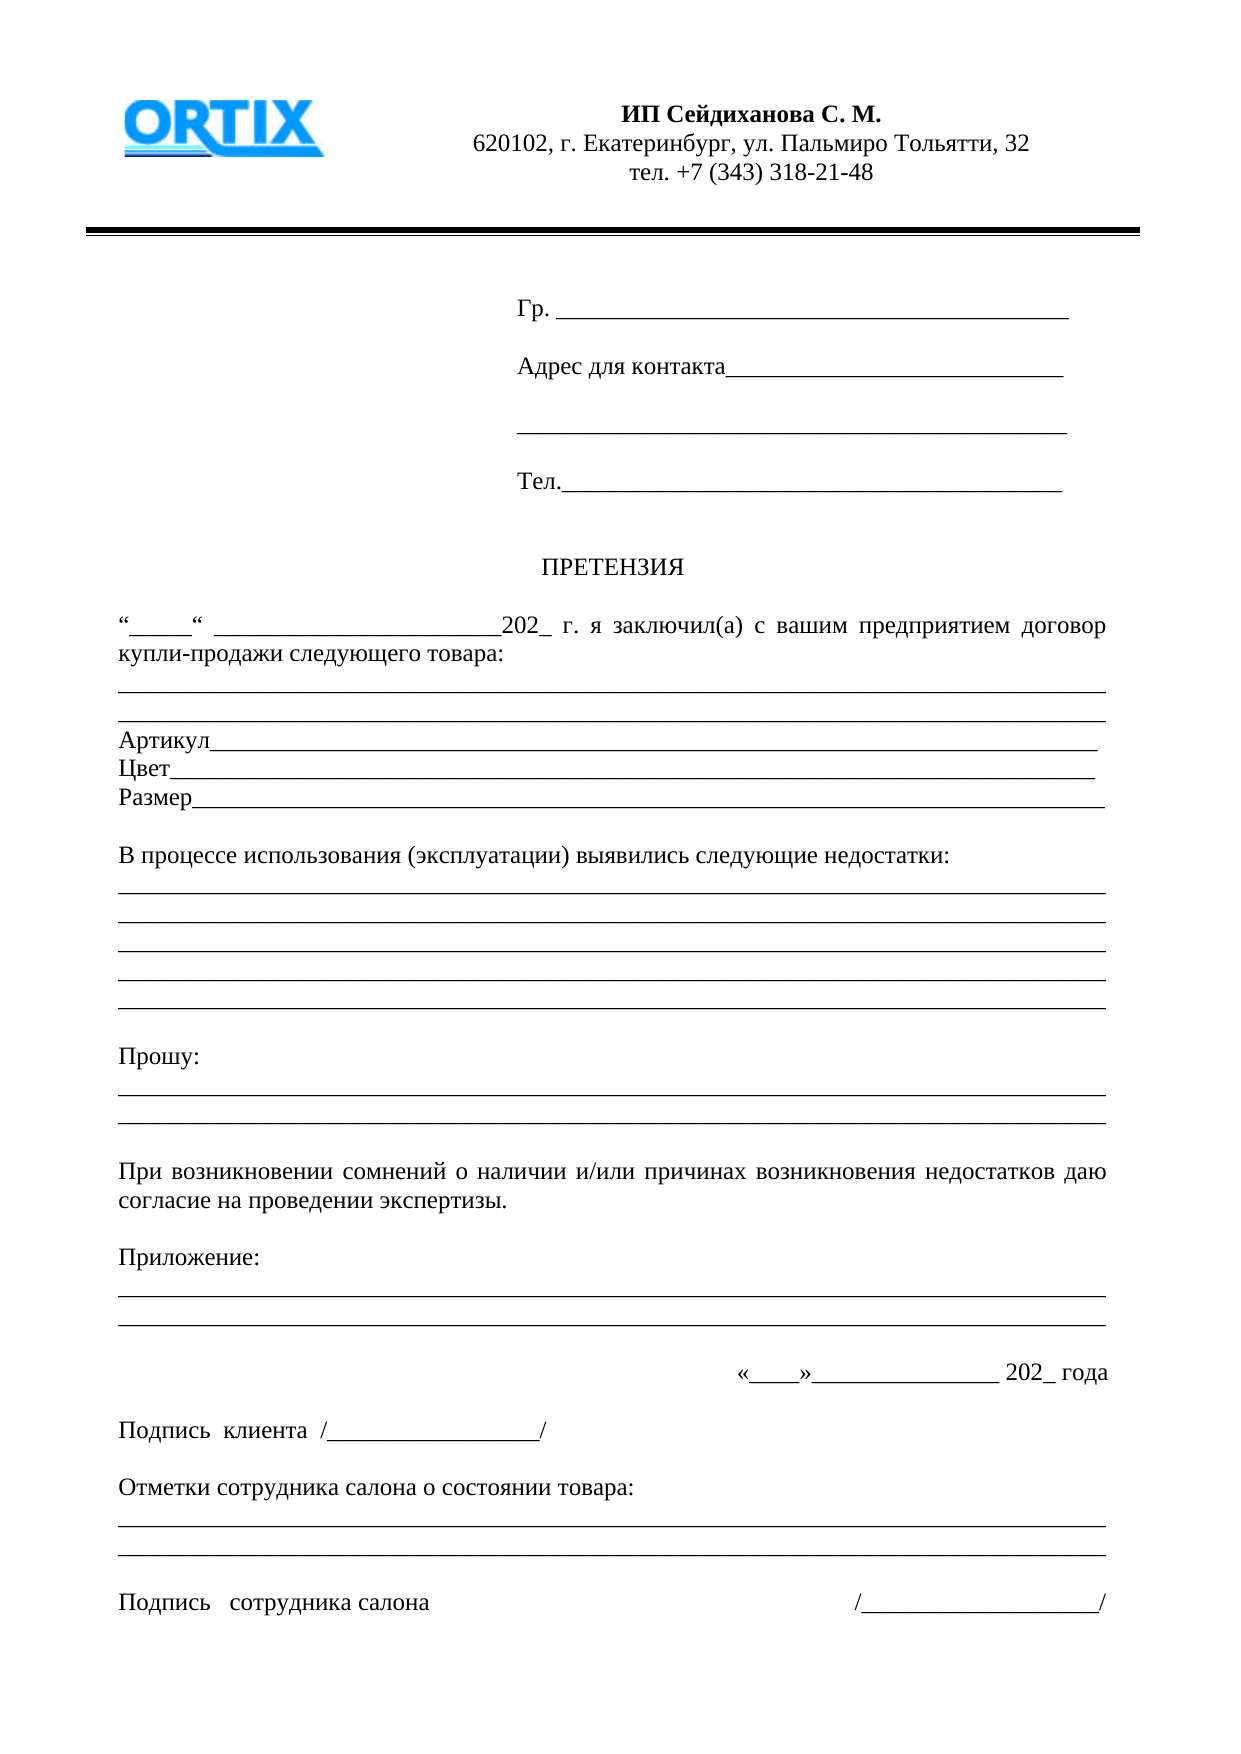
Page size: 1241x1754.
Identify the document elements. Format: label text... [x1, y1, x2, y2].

text При возникновении сомнений о наличии и/или причинах возникновения недостатков даю согласие на проведении экспертизы. [118, 1156, 1107, 1213]
text «____»_______________ 202_ года [118, 1357, 1108, 1386]
text _______________________________________________________________________________ [118, 955, 1107, 983]
text _______________________________________________________________________________ [118, 1530, 1107, 1558]
text В процессе использования (эксплуатации) выявились следующие недостатки: [118, 840, 1107, 868]
text Подпись клиента /_________________/ [118, 1415, 1108, 1443]
text _______________________________________________________________________________ [118, 1070, 1107, 1098]
text Отметки сотрудника салона о состоянии товара: [118, 1472, 1108, 1501]
text Гр. _________________________________________ [517, 293, 1107, 322]
text Артикул_______________________________________________________________________ [118, 725, 1107, 753]
table_header ИП Сейдиханова С. М. 620102, г. Екатеринбург, ул. Пальмиро Тольятти, 32 тел. +7 (343) 318-21-48 [363, 58, 1140, 227]
picture [124, 100, 325, 157]
text Адрес для контакта___________________________ [517, 351, 1107, 380]
text _______________________________________________________________________________ [118, 983, 1107, 1012]
text ____________________________________________ [517, 408, 1107, 437]
text _______________________________________________________________________________ [118, 1098, 1107, 1127]
text Подпись сотрудника салона /___________________/ [118, 1587, 1108, 1616]
text Размер_________________________________________________________________________ [118, 782, 1107, 811]
text Тел.________________________________________ [517, 466, 1107, 495]
text _______________________________________________________________________________ [118, 897, 1107, 926]
text _______________________________________________________________________________ [118, 926, 1107, 955]
text “_____“ _______________________202_ г. я заключил(а) с вашим предприятием договор купли-продажи следующего товара: [118, 610, 1107, 667]
text _______________________________________________________________________________ [118, 868, 1107, 897]
text _______________________________________________________________________________ [118, 1271, 1107, 1300]
text Прошу: [118, 1041, 1107, 1070]
text _______________________________________________________________________________ [118, 1501, 1107, 1530]
text ______________________________________________________________________________________________________________________________________________________________ [118, 667, 1107, 725]
text ПРЕТЕНЗИЯ [118, 552, 1107, 581]
table_header [86, 58, 363, 227]
text Цвет__________________________________________________________________________ [118, 753, 1107, 782]
text _______________________________________________________________________________ [118, 1300, 1107, 1328]
text Приложение: [118, 1242, 1107, 1271]
